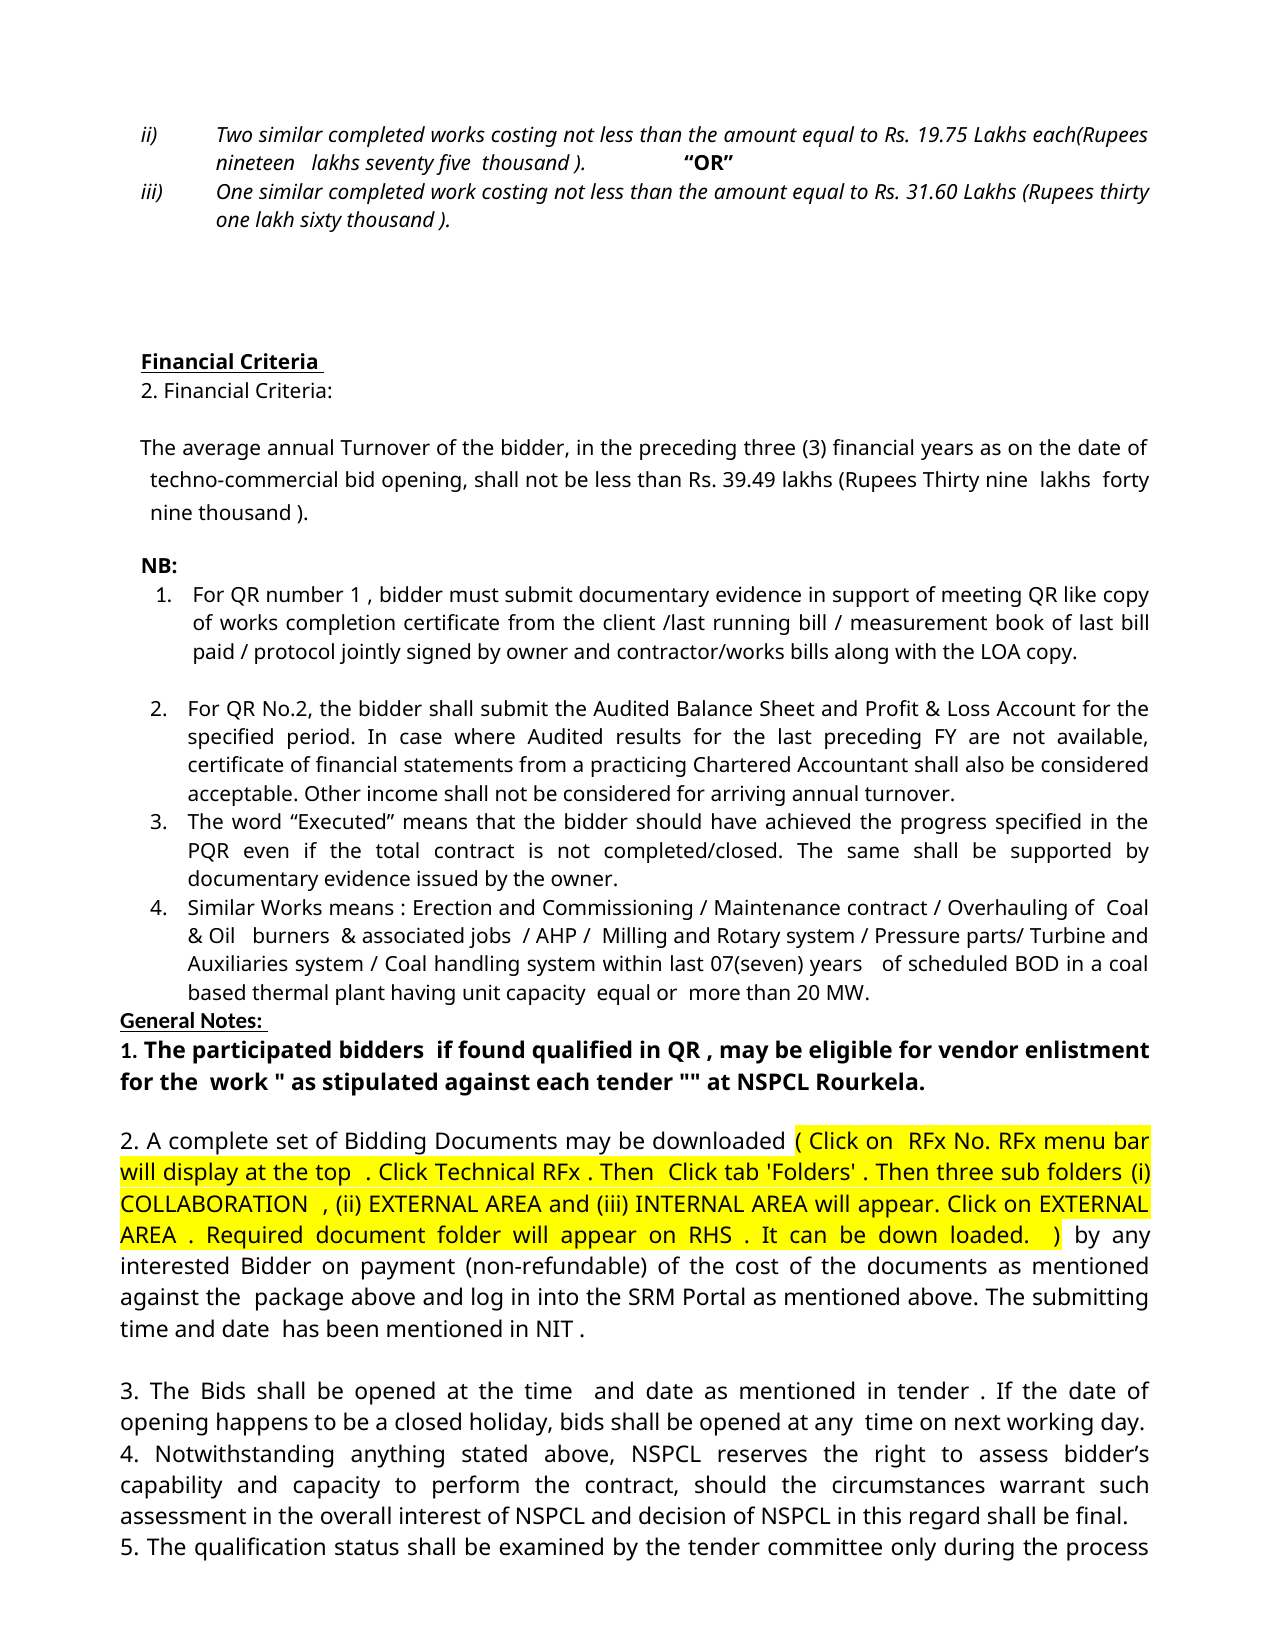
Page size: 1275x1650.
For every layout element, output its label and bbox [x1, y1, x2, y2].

table_header [92, 120, 1162, 1562]
